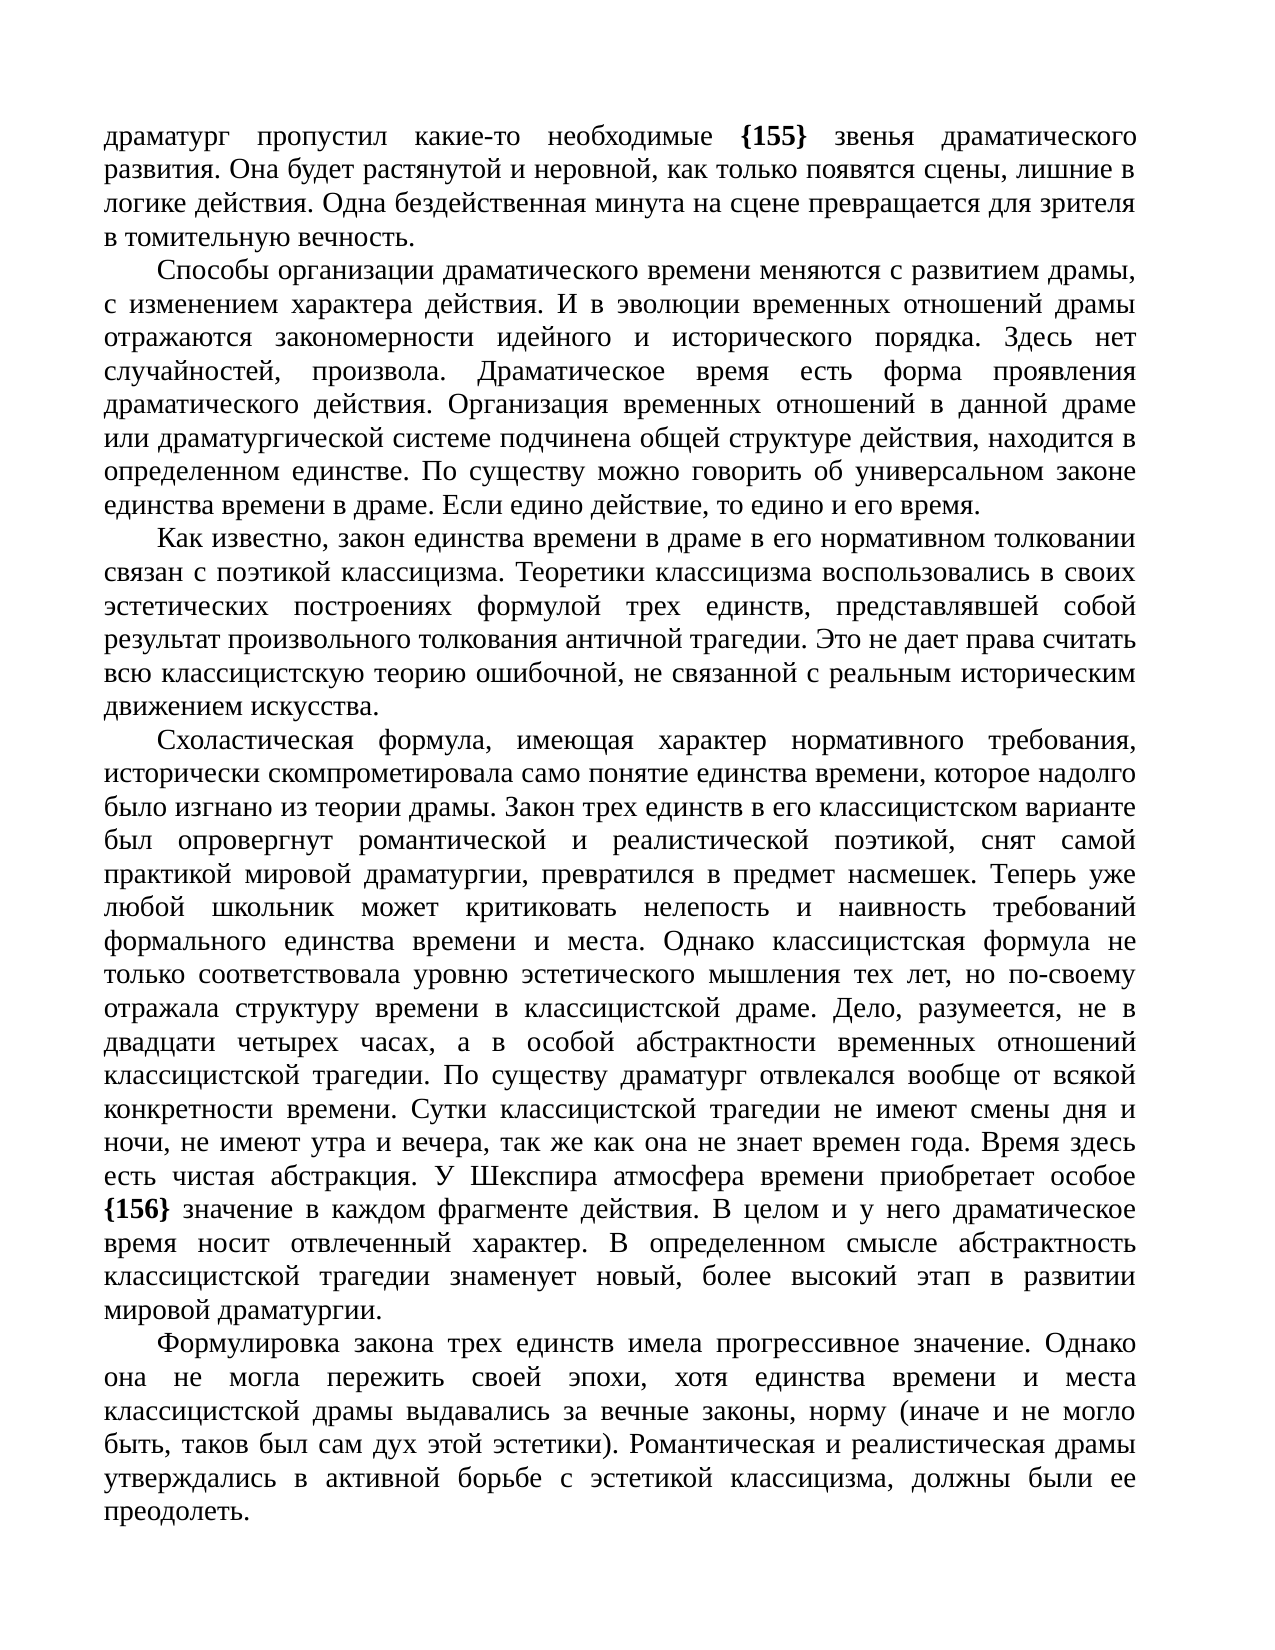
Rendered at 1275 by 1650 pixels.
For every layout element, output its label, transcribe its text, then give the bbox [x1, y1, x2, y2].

text Формулировка закона трех единств имела прогрессивное значение. Однако она не могла пережить своей эпохи, хотя единства времени и места классицистской драмы выдавались за вечные законы, норму (иначе и не могло быть, таков был сам дух этой эстетики). Романтическая и реалистическая драмы утверждались в активной борьбе с эстетикой классицизма, должны были ее преодолеть. [103, 1326, 1137, 1527]
text Как известно, закон единства времени в драме в его нормативном толковании связан с поэтикой классицизма. Теоретики классицизма воспользовались в своих эстетических построениях формулой трех единств, представлявшей собой результат произвольного толкования античной трагедии. Это не дает права считать всю классицистскую теорию ошибочной, не связанной с реальным историческим движением искусства. [103, 521, 1137, 722]
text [103, 118, 1137, 252]
text Схоластическая формула, имеющая характер нормативного требования, исторически скомпрометировала само понятие единства времени, которое надолго было изгнано из теории драмы. Закон трех единств в его классицистском варианте был опровергнут романтической и реалистической поэтикой, снят самой практикой мировой драматургии, превратился в предмет насмешек. Теперь уже любой школьник может критиковать нелепость и наивность требований формального единства времени и места. Однако классицистская формула не только соответствовала уровню эстетического мышления тех лет, но по-своему отражала структуру времени в классицистской драме. Дело, разумеется, не в двадцати четырех часах, а в особой абстрактности временных отношений классицистской трагедии. По существу драматург отвлекался вообще от всякой конкретности времени. Сутки классицистской трагедии не имеют смены дня и ночи, не имеют утра и вечера, так же как она не знает времен года. Время здесь есть чистая абстракция. У Шекспира атмосфера времени приобретает особое {156} значение в каждом фрагменте действия. В целом и у него драматическое время носит отвлеченный характер. В определенном смысле абстрактность классицистской трагедии знаменует новый, более высокий этап в развитии мировой драматургии. [103, 722, 1137, 1326]
text Способы организации драматического времени меняются с развитием драмы, с изменением характера действия. И в эволюции временных отношений драмы отражаются закономерности идейного и исторического порядка. Здесь нет случайностей, произвола. Драматическое время есть форма проявления драматического действия. Организация временных отношений в данной драме или драматургической системе подчинена общей структуре действия, находится в определенном единстве. По существу можно говорить об универсальном законе единства времени в драме. Если едино действие, то едино и его время. [103, 252, 1137, 521]
